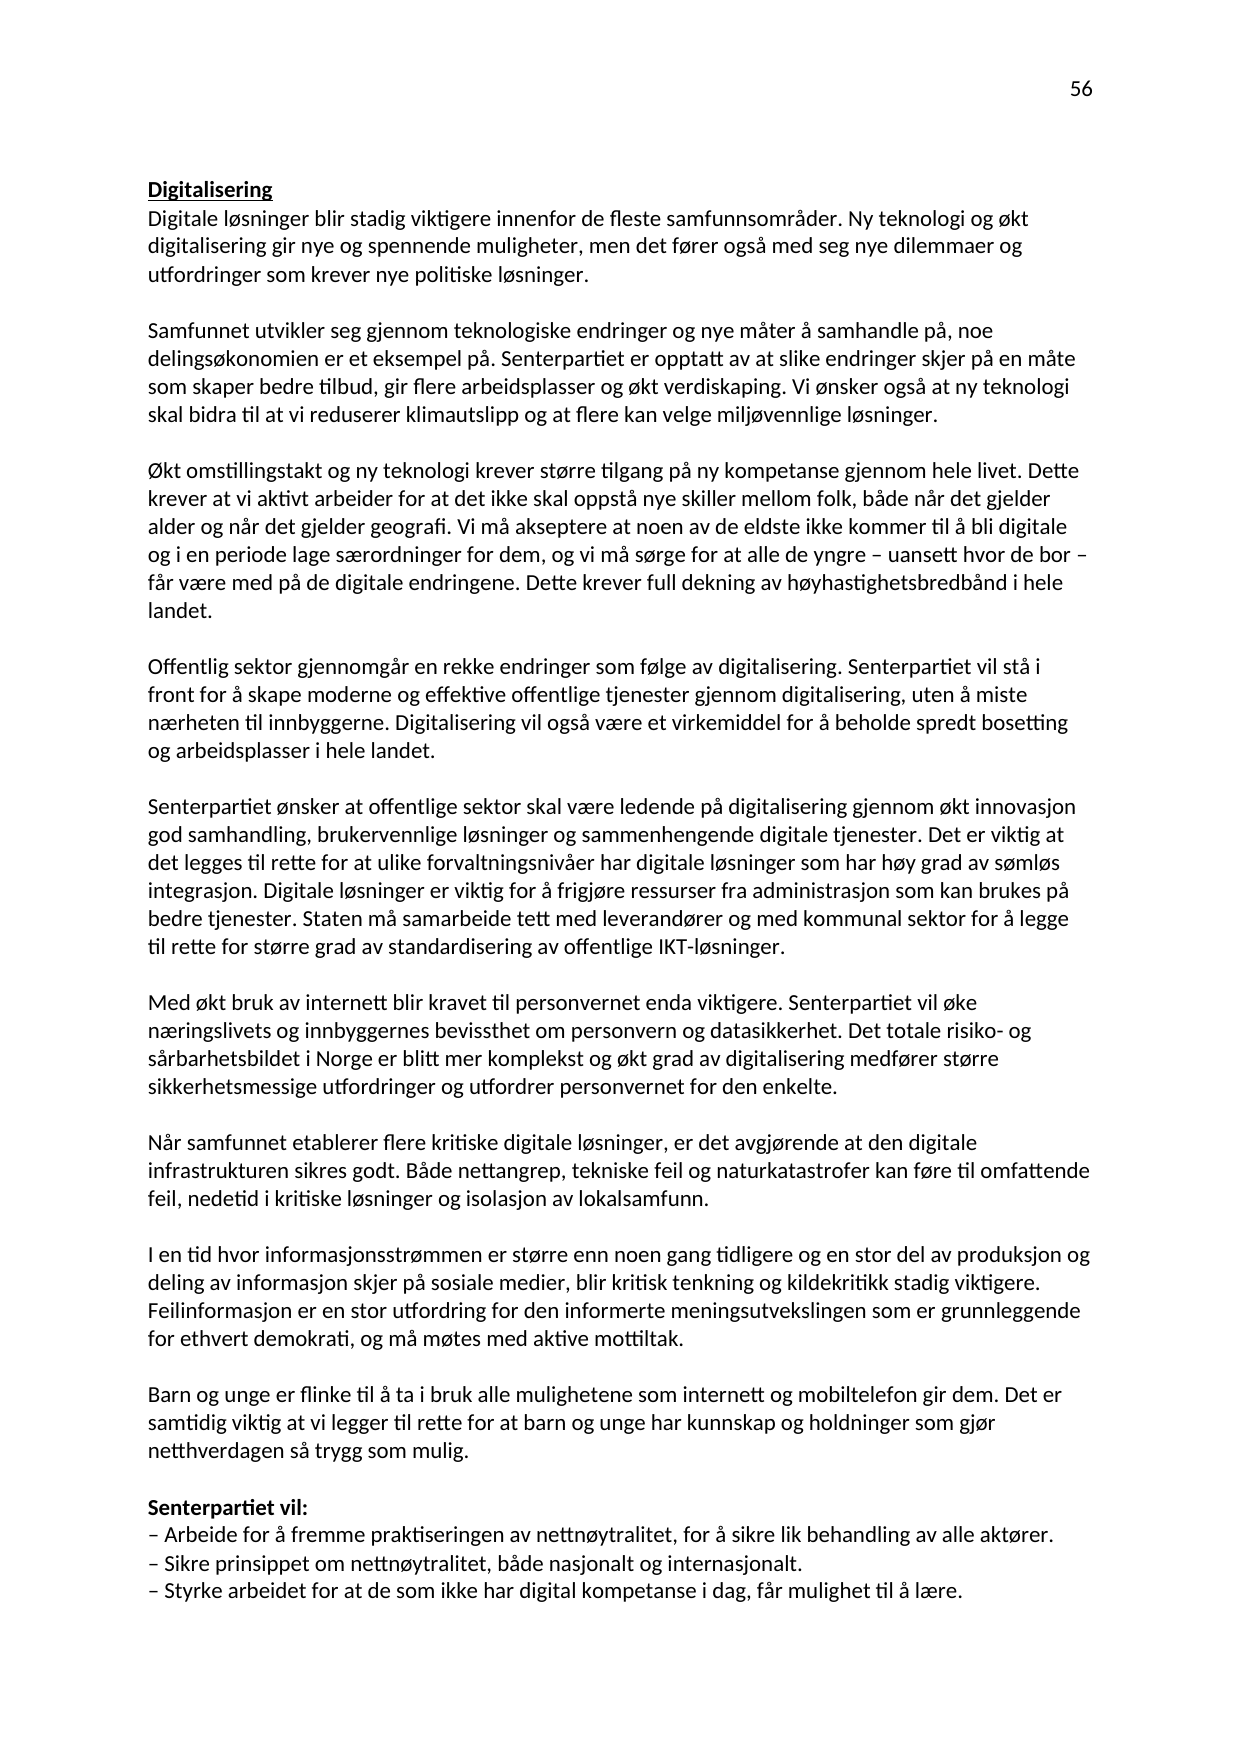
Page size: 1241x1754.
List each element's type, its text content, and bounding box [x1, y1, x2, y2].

text Digitalisering [148, 176, 1093, 204]
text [148, 204, 1093, 1605]
